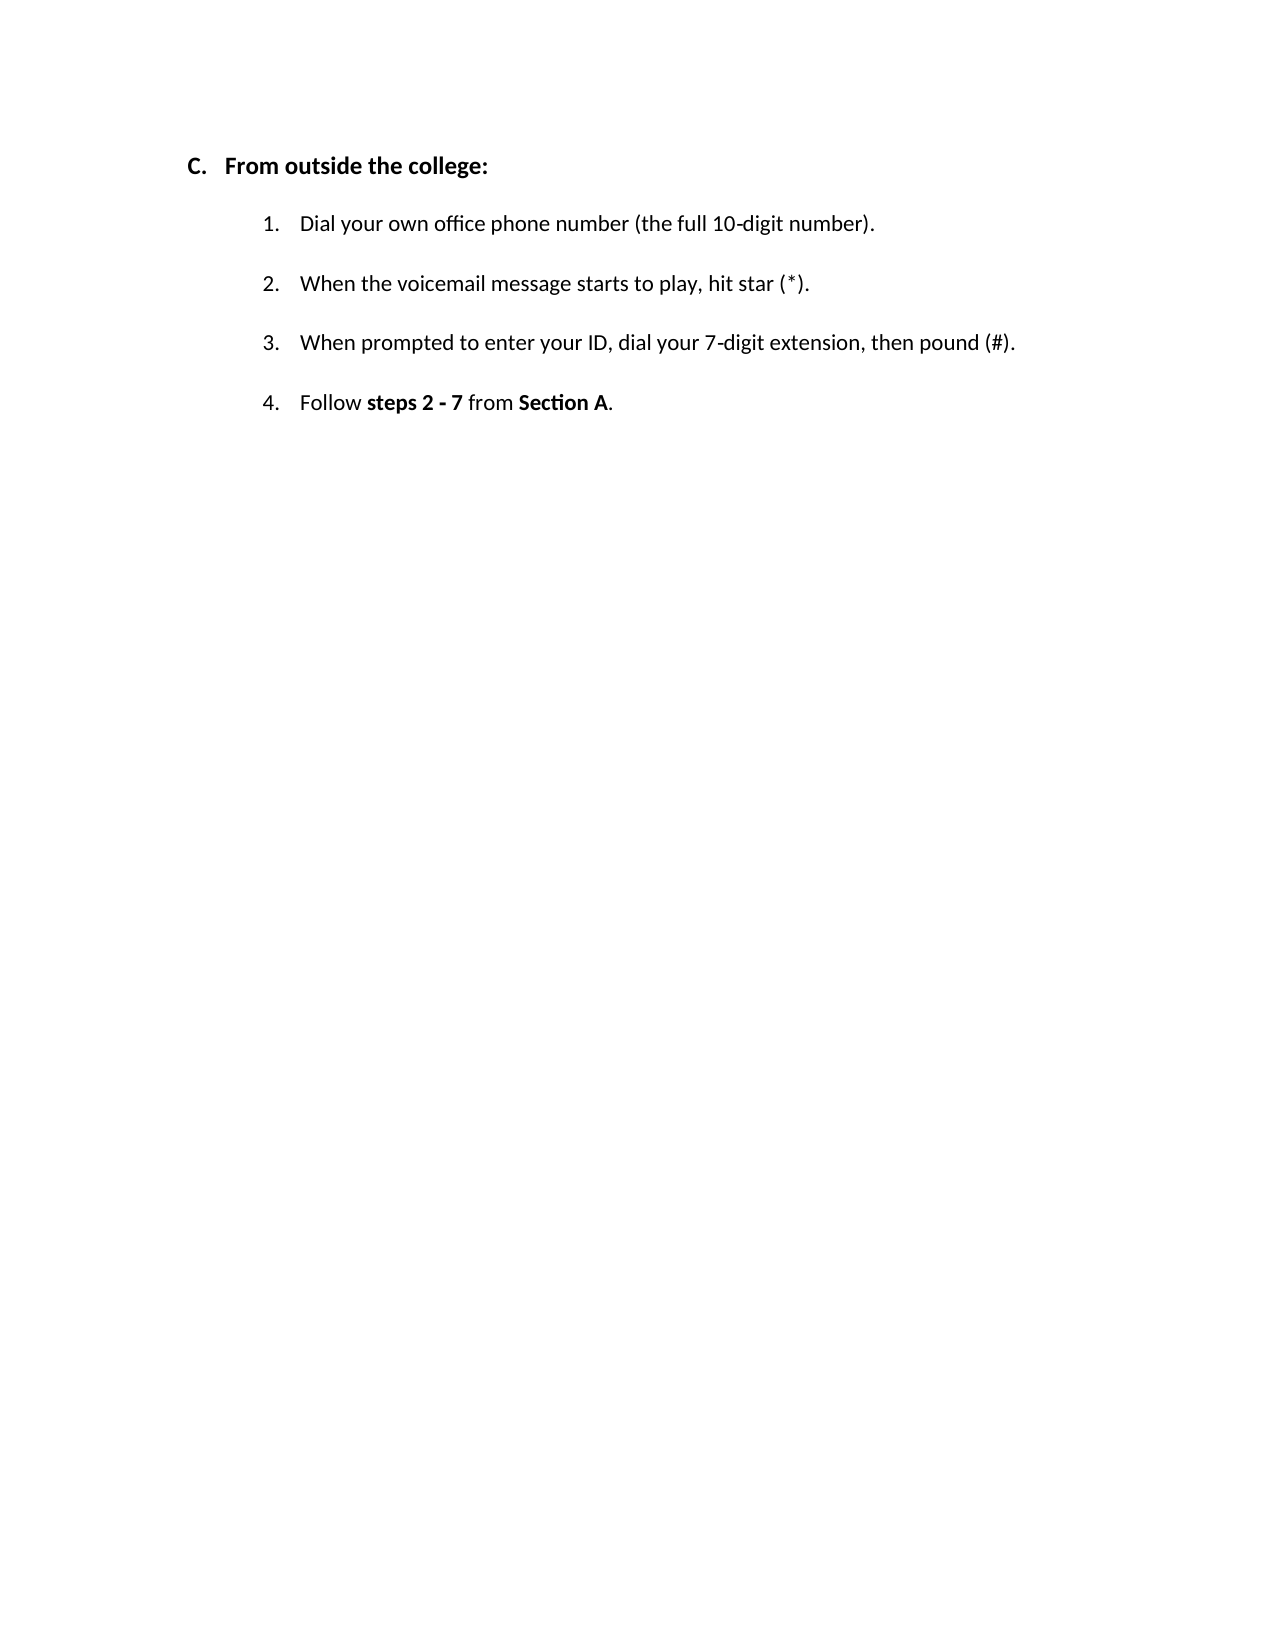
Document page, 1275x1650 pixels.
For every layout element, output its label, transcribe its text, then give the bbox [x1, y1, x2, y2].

list Follow steps 2 ‐ 7 from Section A. [262, 388, 1125, 416]
list When the voicemail message starts to play, hit star (*). [262, 269, 1125, 326]
list From outside the college: [187, 150, 1125, 209]
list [262, 328, 1125, 385]
list Dial your own office phone number (the full 10‐digit number). [262, 209, 1125, 266]
